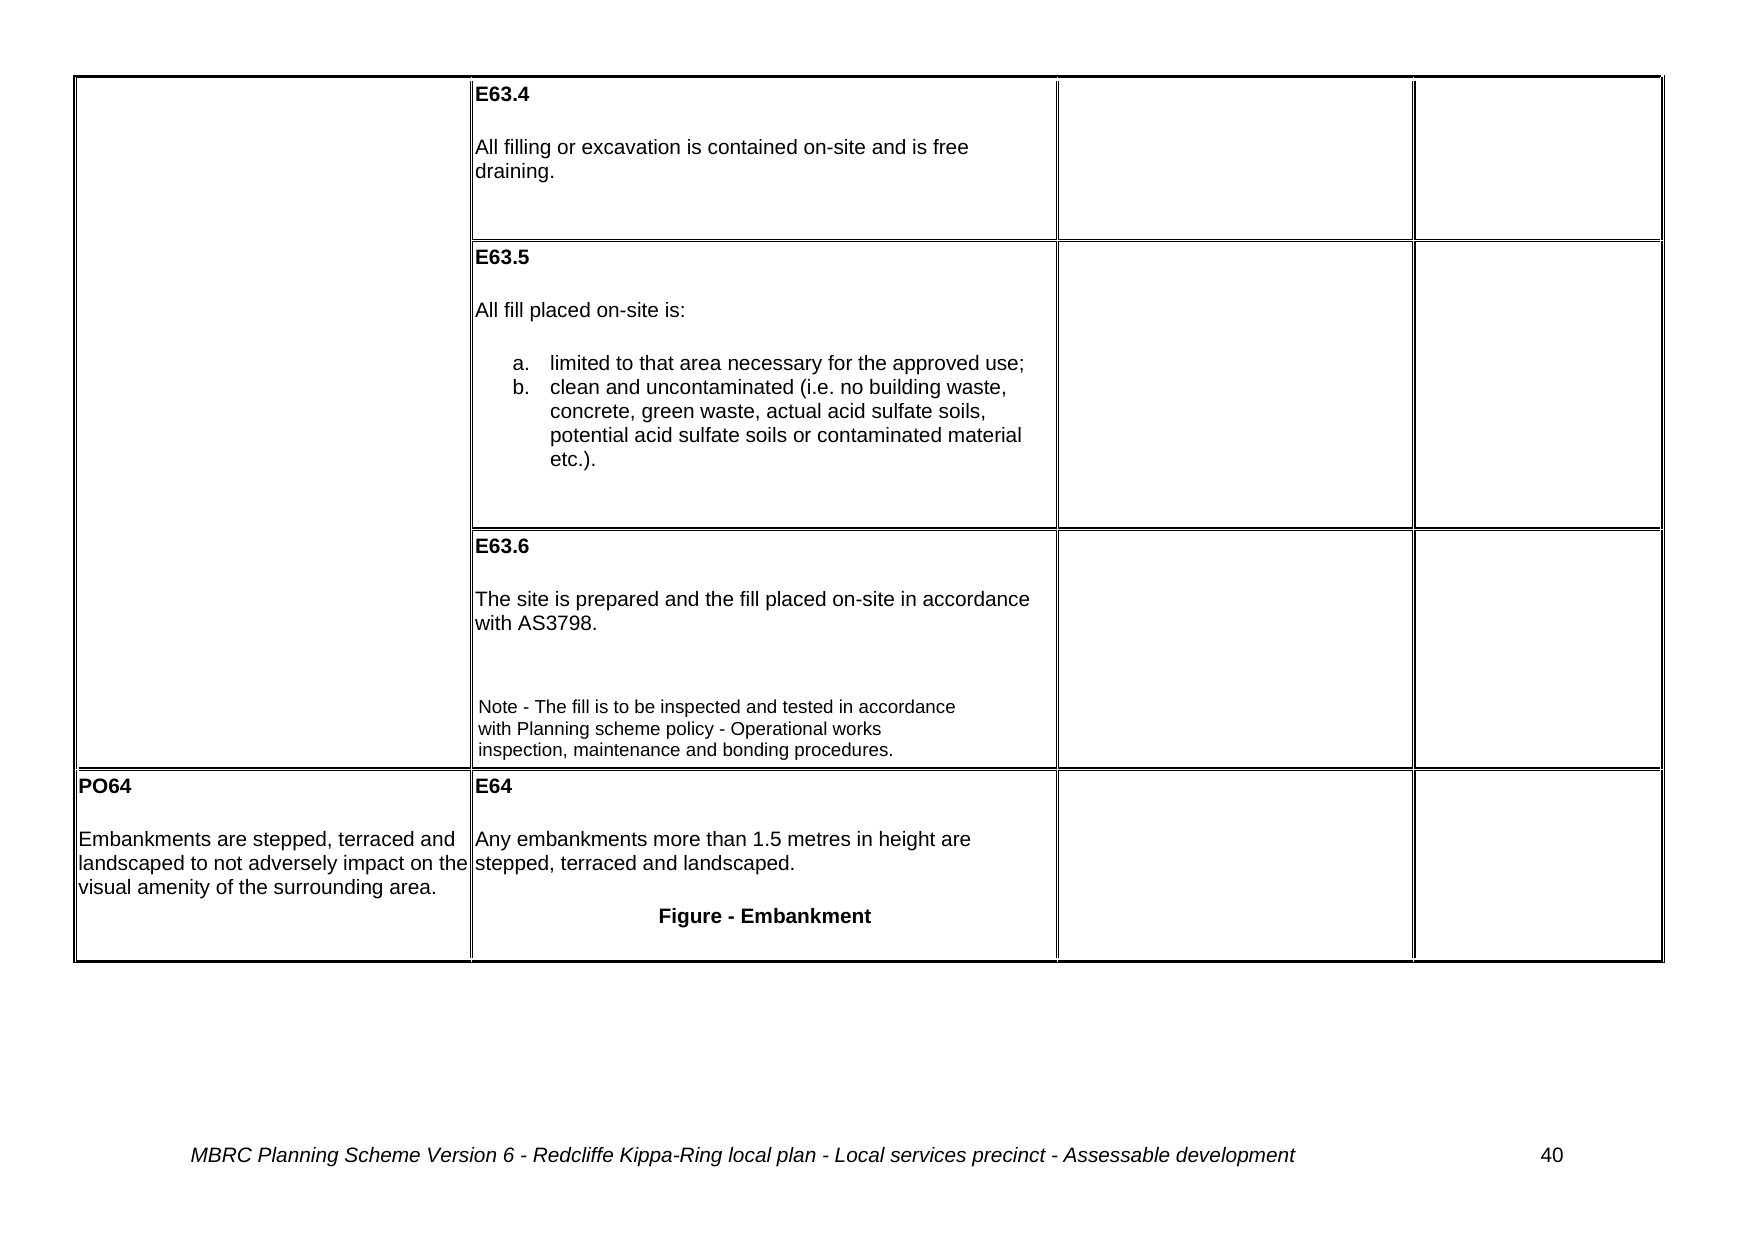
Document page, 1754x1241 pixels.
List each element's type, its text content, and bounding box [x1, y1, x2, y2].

table_cell [1058, 767, 1414, 960]
table_cell [1059, 242, 1412, 527]
table_cell [1414, 239, 1663, 527]
table_cell E63.6 The site is prepared and the fill placed on-site in accordance with AS3798. [473, 531, 1056, 767]
table_cell [1059, 531, 1412, 767]
table_cell [1058, 77, 1414, 239]
table_cell E63.4 All filling or excavation is contained on-site and is free draining. [472, 78, 1058, 239]
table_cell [77, 767, 472, 960]
table_cell E63.5 All fill placed on-site is: limited to that area necessary for the approved use; clean and uncontaminated (i.e. no building waste, concrete, green waste, actual acid sulfate soils, potential acid sulfate soils or contaminated material etc.). [473, 242, 1056, 527]
table_cell [1414, 767, 1662, 960]
table_cell [1414, 75, 1663, 239]
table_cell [472, 771, 1058, 960]
table_cell [1416, 527, 1662, 767]
